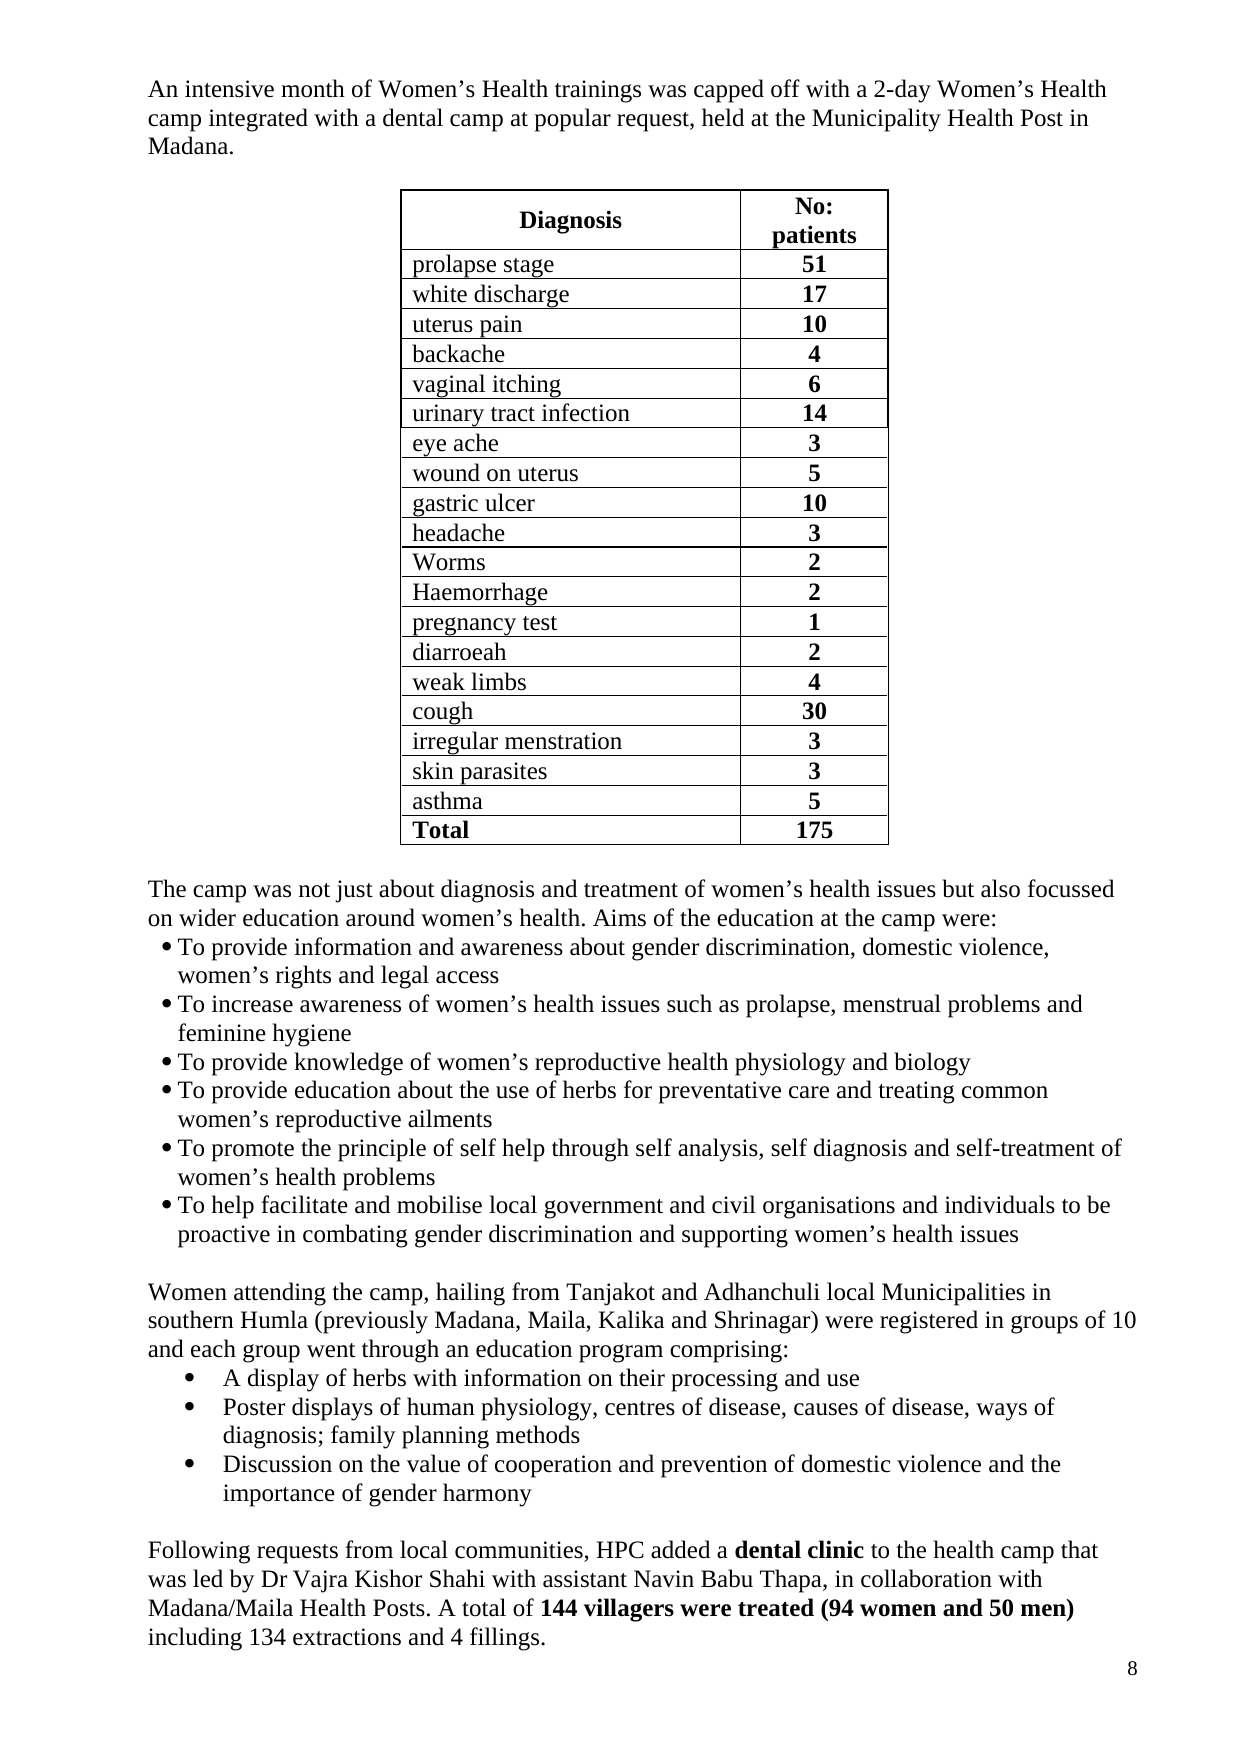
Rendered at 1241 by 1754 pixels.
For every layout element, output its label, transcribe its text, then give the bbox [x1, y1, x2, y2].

table_cell 4 [741, 339, 887, 368]
list To increase awareness of women’s health issues such as prolapse, menstrual problems and feminine hygiene [162, 989, 1138, 1047]
table_cell skin parasites [401, 755, 740, 785]
table_cell 6 [741, 369, 887, 397]
table_cell 51 [741, 250, 887, 278]
list To provide education about the use of herbs for preventative care and treating common women’s reproductive ailments [162, 1075, 1138, 1133]
list To provide knowledge of women’s reproductive health physiology and biology [162, 1047, 1138, 1075]
table_cell 1 [741, 606, 888, 636]
table_cell vaginal itching [402, 369, 740, 397]
table_cell 3 [741, 428, 888, 457]
table_cell 3 [741, 755, 888, 785]
table_cell prolapse stage [402, 250, 740, 278]
table_cell 5 [741, 785, 888, 814]
table_cell urinary tract infection [402, 399, 740, 427]
list Poster displays of human physiology, centres of disease, causes of disease, ways of diagnosis; family planning methods [185, 1392, 1138, 1449]
table_cell 2 [741, 546, 888, 576]
table_cell gastric ulcer [401, 487, 740, 517]
table_cell 3 [741, 517, 888, 546]
table_cell cough [401, 695, 740, 725]
table_cell irregular menstration [401, 725, 740, 755]
table_header Diagnosis [402, 191, 740, 248]
text Following requests from local communities, HPC added a dental clinic to the health camp that was led by Dr Vajra Kishor Shahi with assistant Navin Babu Thapa, in collaboration with Madana/Maila Health Posts. A total of 144 villagers were treated (94 women and 50 men) including 134 extractions and 4 fillings. [148, 1535, 1138, 1650]
table_cell Worms [401, 546, 740, 576]
table_cell 10 [741, 487, 888, 517]
table_cell headache [401, 517, 740, 546]
table_cell uterus pain [402, 309, 740, 338]
table_cell 3 [741, 725, 888, 755]
table_cell diarroeah [401, 636, 740, 666]
list A display of herbs with information on their processing and use [185, 1363, 1138, 1392]
table_cell 10 [741, 309, 887, 338]
list To help facilitate and mobilise local government and civil organisations and individuals to be proactive in combating gender discrimination and supporting women’s health issues [162, 1190, 1138, 1248]
table_cell eye ache [401, 428, 740, 457]
table_header No: patients [741, 191, 887, 248]
table_cell weak limbs [401, 666, 740, 695]
list To promote the principle of self help through self analysis, self diagnosis and self-treatment of women’s health problems [162, 1133, 1138, 1190]
table_cell white discharge [402, 279, 740, 308]
text The camp was not just about diagnosis and treatment of women’s health issues but also focussed on wider education around women’s health. Aims of the education at the camp were: [148, 874, 1138, 932]
table_cell wound on uterus [401, 457, 740, 487]
table_cell Haemorrhage [401, 576, 740, 606]
table_cell 2 [741, 636, 888, 666]
list Discussion on the value of cooperation and prevention of domestic violence and the importance of gender harmony [185, 1449, 1138, 1507]
table_cell 5 [741, 457, 888, 487]
table_cell pregnancy test [401, 606, 740, 636]
list To provide information and awareness about gender discrimination, domestic violence, women’s rights and legal access [162, 932, 1138, 989]
table_cell 4 [741, 666, 888, 695]
table_cell 175 [741, 815, 888, 844]
text An intensive month of Women’s Health trainings was capped off with a 2-day Women’s Health camp integrated with a dental camp at popular request, held at the Municipality Health Post in Madana. [148, 74, 1138, 160]
table_cell 2 [741, 576, 888, 606]
table_cell backache [402, 339, 740, 368]
text Women attending the camp, hailing from Tanjakot and Adhanchuli local Municipalities in southern Humla (previously Madana, Maila, Kalika and Shrinagar) were registered in groups of 10 and each group went through an education program comprising: [148, 1277, 1138, 1363]
table_cell asthma [401, 785, 740, 814]
table_cell Total [401, 815, 740, 844]
table_cell 17 [741, 279, 887, 308]
table_cell 30 [741, 695, 888, 725]
table_cell 14 [741, 399, 887, 427]
